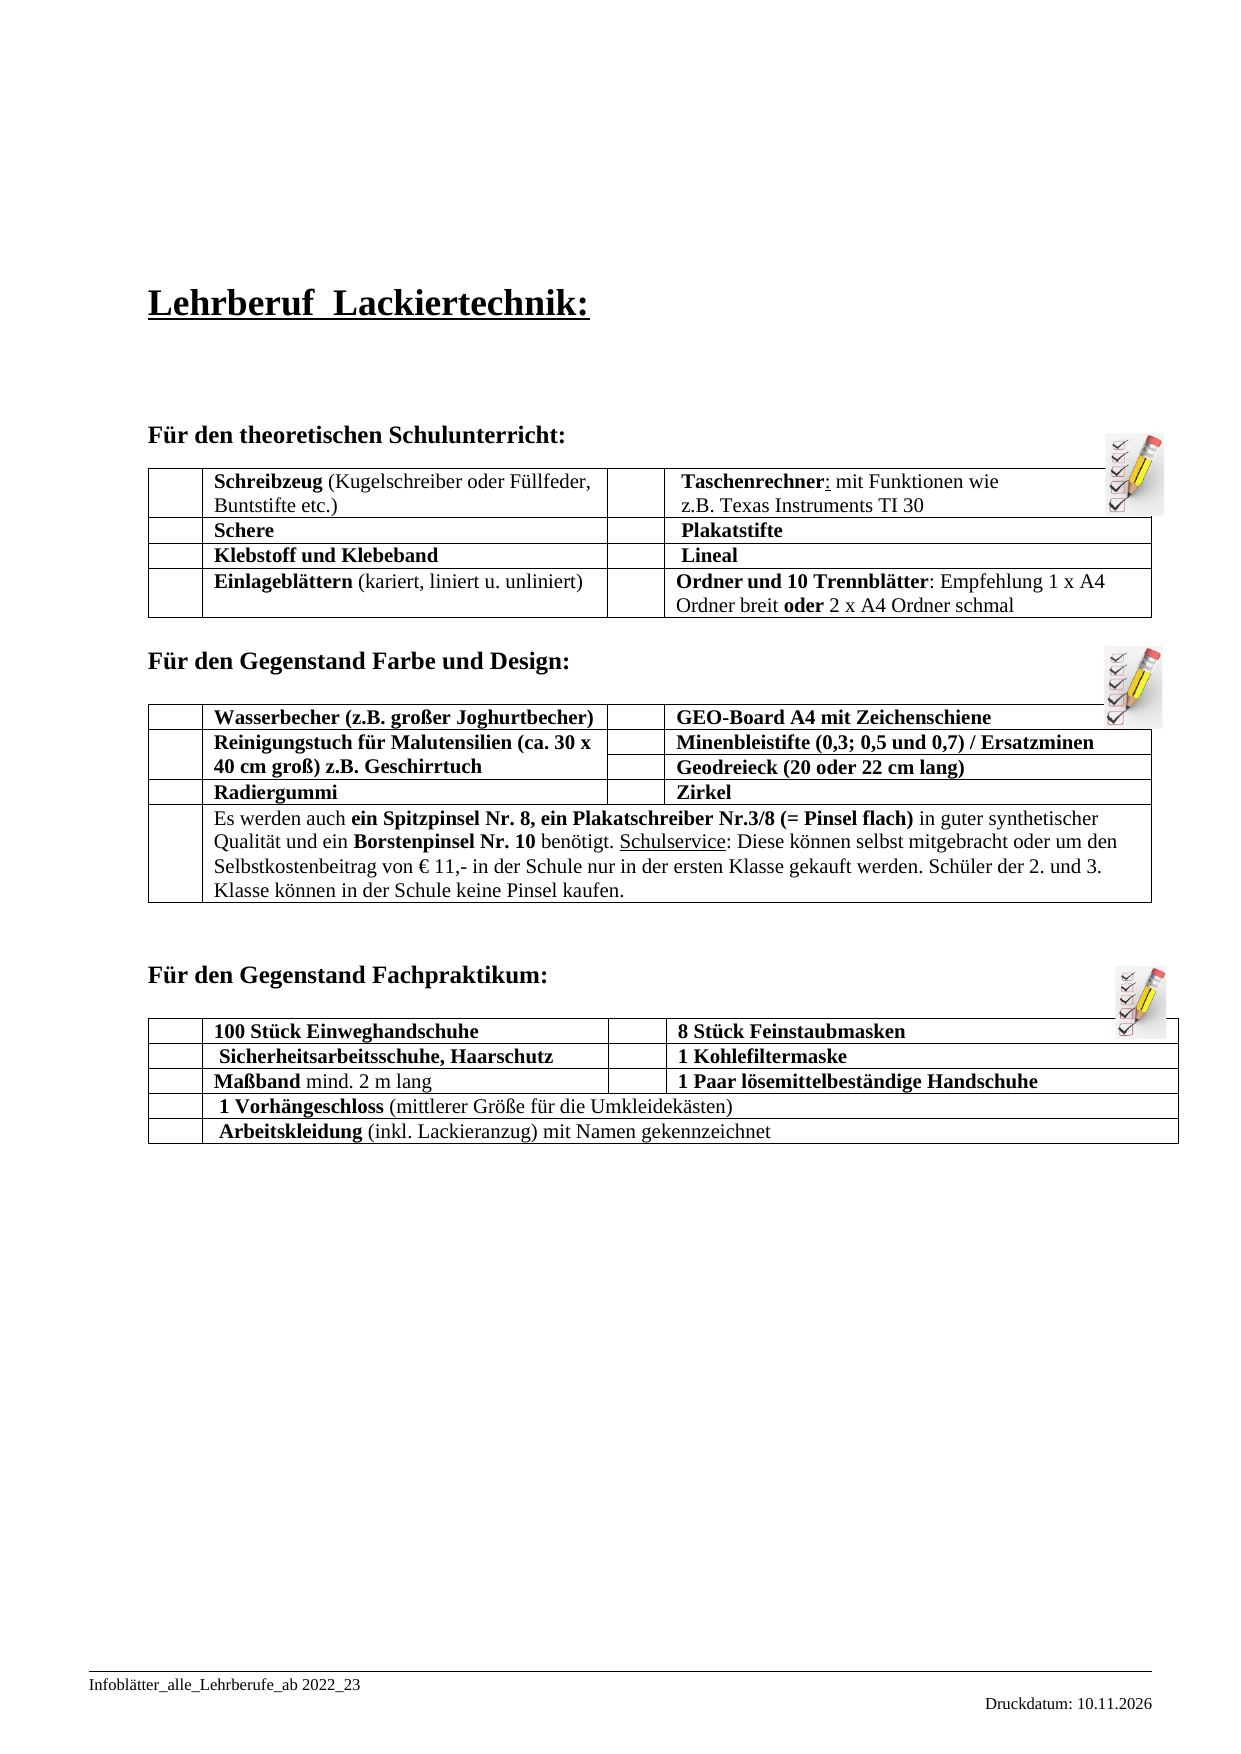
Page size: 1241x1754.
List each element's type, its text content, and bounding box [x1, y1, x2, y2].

table_cell 1 Kohlefiltermaske [667, 1044, 1178, 1068]
table_header [609, 1019, 666, 1043]
table_cell 1 Paar lösemittelbeständige Handschuhe [667, 1069, 1178, 1093]
table_cell Einlageblättern (kariert, liniert u. unliniert) [203, 569, 607, 617]
table_cell [149, 1094, 202, 1118]
table_cell Minenbleistifte (0,3; 0,5 und 0,7) / Ersatzminen [665, 730, 1151, 754]
table_cell [608, 730, 664, 754]
table_cell Lineal [665, 544, 1151, 567]
table_header GEO-Board A4 mit Zeichenschiene [665, 705, 1103, 729]
table_cell [149, 780, 202, 804]
table_cell Zirkel [665, 780, 1151, 804]
table_header [149, 1019, 202, 1043]
table_header Wasserbecher (z.B. großer Joghurtbecher) [203, 705, 607, 729]
table_header [149, 705, 202, 729]
table_cell [608, 569, 664, 617]
table_cell [609, 1044, 666, 1068]
table_header Schreibzeug (Kugelschreiber oder Füllfeder, Buntstifte etc.) [203, 469, 607, 517]
table_cell [149, 1119, 202, 1143]
table_header [608, 705, 664, 729]
table_cell Plakatstifte [665, 518, 1151, 542]
text Für den Gegenstand Fachpraktikum: [89, 960, 1152, 989]
table_cell [608, 518, 664, 542]
text Für den Gegenstand Farbe und Design: [148, 646, 1103, 675]
picture [1115, 966, 1167, 1039]
table_cell [149, 1069, 202, 1093]
table_cell [149, 544, 202, 567]
table_cell Ordner und 10 Trennblätter: Empfehlung 1 x A4 Ordner breit oder 2 x A4 Ordner schmal [665, 569, 1151, 617]
table_cell [149, 1044, 202, 1068]
table_cell Maßband mind. 2 m lang [203, 1069, 608, 1093]
table_header 8 Stück Feinstaubmasken [667, 1019, 1178, 1043]
table_cell Radiergummi [203, 780, 607, 804]
text Für den theoretischen Schulunterricht: [89, 420, 1152, 449]
table_cell Sicherheitsarbeitsschuhe, Haarschutz [203, 1044, 608, 1068]
table_cell 1 Vorhängeschloss (mittlerer Größe für die Umkleidekästen) [203, 1094, 1178, 1118]
picture [1103, 646, 1163, 729]
table_header [608, 469, 664, 517]
table_cell Es werden auch ein Spitzpinsel Nr. 8, ein Plakatschreiber Nr.3/8 (= Pinsel flach) in guter synthetischer Qualität und ein Borstenpinsel Nr. 10 benötigt. Schulservice: Diese können selbst mitgebracht oder um den Selbstkostenbeitrag von € 11,- in der Schule nur in der ersten Klasse gekauft werden. Schüler der 2. und 3. Klasse können in der Schule keine Pinsel kaufen. [203, 805, 1151, 902]
table_header Taschenrechner: mit Funktionen wie z.B. Texas Instruments TI 30 [665, 469, 1151, 517]
table_cell [149, 730, 202, 779]
picture [1105, 433, 1164, 516]
table_header 100 Stück Einweghandschuhe [203, 1019, 608, 1043]
table_cell Klebstoff und Klebeband [203, 544, 607, 567]
table_cell [608, 755, 664, 779]
table_header [149, 469, 202, 517]
table_cell [149, 569, 202, 617]
table_cell Arbeitskleidung (inkl. Lackieranzug) mit Namen gekennzeichnet [203, 1119, 1178, 1143]
table_cell [609, 1069, 666, 1093]
table_cell Geodreieck (20 oder 22 cm lang) [665, 755, 1151, 779]
text Lehrberuf Lackiertechnik: [89, 281, 1152, 324]
table_cell Schere [203, 518, 607, 542]
table_cell Reinigungstuch für Malutensilien (ca. 30 x 40 cm groß) z.B. Geschirrtuch [203, 730, 607, 779]
table_cell [608, 780, 664, 804]
table_cell [149, 805, 202, 902]
table_cell [608, 544, 664, 567]
table_cell [149, 518, 202, 542]
